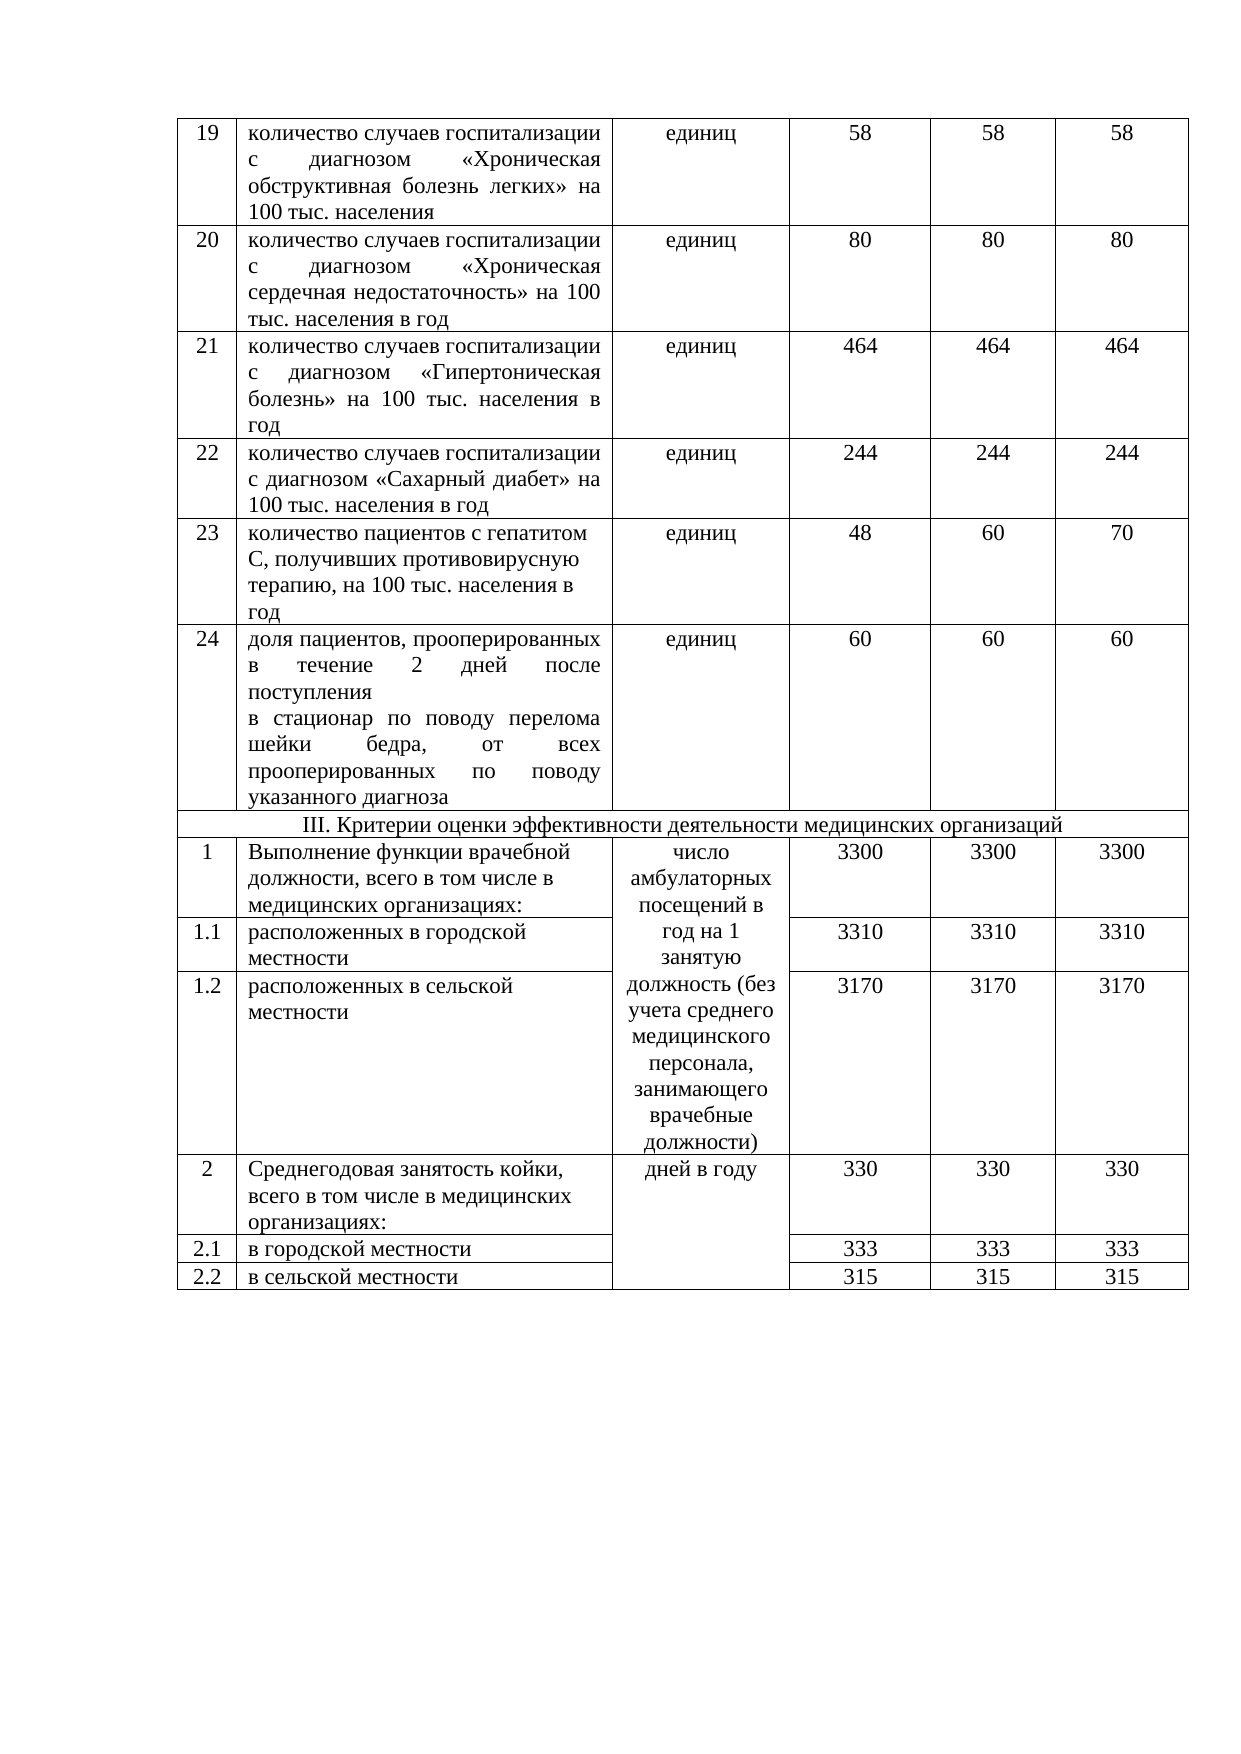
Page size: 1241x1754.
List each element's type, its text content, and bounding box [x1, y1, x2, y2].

table_cell 464 [931, 332, 1055, 437]
table_cell доля пациентов, прооперированных в течение 2 дней после поступления в стационар по поводу перелома шейки бедра, от всех прооперированных по поводу указанного диагноза [237, 625, 612, 809]
table_cell единиц [613, 332, 789, 437]
table_cell 330 [1056, 1155, 1188, 1234]
table_cell 333 [790, 1235, 930, 1262]
table_cell 464 [1056, 332, 1188, 437]
table_cell 60 [790, 625, 930, 809]
table_cell расположенных в сельской местности [237, 972, 612, 1154]
table_cell 330 [931, 1155, 1055, 1234]
table_cell 22 [178, 439, 236, 518]
table_cell 333 [1056, 1235, 1188, 1262]
table_cell 3170 [931, 972, 1055, 1154]
table_cell Среднегодовая занятость койки, всего в том числе в медицинских организациях: [237, 1155, 612, 1234]
table_cell 244 [790, 439, 930, 518]
table_cell 3300 [931, 838, 1055, 917]
table_cell количество случаев госпитализации с диагнозом «Хроническая сердечная недостаточность» на 100 тыс. населения в год [237, 226, 612, 331]
table_cell единиц [613, 519, 789, 624]
table_cell расположенных в городской местности [237, 918, 612, 971]
table_cell 80 [790, 226, 930, 331]
table_cell 3170 [1056, 972, 1188, 1154]
table_cell единиц [613, 226, 789, 331]
table_cell 3300 [790, 838, 930, 917]
table_cell 315 [1056, 1263, 1188, 1289]
table_cell 58 [1056, 119, 1188, 224]
table_cell дней в году [613, 1155, 789, 1289]
table_cell 3310 [931, 918, 1055, 971]
table_cell 23 [178, 519, 236, 624]
table_cell 2.2 [178, 1263, 236, 1289]
table_cell количество случаев госпитализации с диагнозом «Гипертоническая болезнь» на 100 тыс. населения в год [237, 332, 612, 437]
table_cell 2 [178, 1155, 236, 1234]
table_cell 19 [178, 119, 236, 224]
table_cell 3170 [790, 972, 930, 1154]
table_cell единиц [613, 119, 789, 224]
table_cell 315 [931, 1263, 1055, 1289]
table_cell в городской местности [237, 1235, 612, 1262]
table_cell 1.1 [178, 918, 236, 971]
table_cell 24 [178, 625, 236, 809]
table_cell 60 [931, 519, 1055, 624]
table_cell III. Критерии оценки эффективности деятельности медицинских организаций [178, 811, 1188, 837]
table_cell в сельской местности [237, 1263, 612, 1289]
table_cell 60 [931, 625, 1055, 809]
table_cell 20 [178, 226, 236, 331]
table_cell единиц [613, 625, 789, 809]
table_cell количество случаев госпитализации с диагнозом «Сахарный диабет» на 100 тыс. населения в год [237, 439, 612, 518]
table_cell 58 [790, 119, 930, 224]
table_cell Выполнение функции врачебной должности, всего в том числе в медицинских организациях: [237, 838, 612, 917]
table_cell 244 [1056, 439, 1188, 518]
table_cell единиц [613, 439, 789, 518]
table_cell количество пациентов с гепатитом С, получивших противовирусную терапию, на 100 тыс. населения в год [237, 519, 612, 624]
table_cell 21 [178, 332, 236, 437]
table_cell 80 [931, 226, 1055, 331]
table_cell 244 [931, 439, 1055, 518]
table_cell количество случаев госпитализации с диагнозом «Хроническая обструктивная болезнь легких» на 100 тыс. населения [237, 119, 612, 224]
table_cell 1 [178, 838, 236, 917]
table_cell 3310 [790, 918, 930, 971]
table_cell 2.1 [178, 1235, 236, 1262]
table_cell 48 [790, 519, 930, 624]
table_cell 1.2 [178, 972, 236, 1154]
table_cell 80 [1056, 226, 1188, 331]
table_cell 70 [1056, 519, 1188, 624]
table_cell 315 [790, 1263, 930, 1289]
table_cell 333 [931, 1235, 1055, 1262]
table_cell 60 [1056, 625, 1188, 809]
table_cell 3300 [1056, 838, 1188, 917]
table_cell 58 [931, 119, 1055, 224]
table_cell 330 [790, 1155, 930, 1234]
table_cell 3310 [1056, 918, 1188, 971]
table_cell 464 [790, 332, 930, 437]
table_cell число амбулаторных посещений в год на 1 занятую должность (без учета среднего медицинского персонала, занимающего врачебные должности) [613, 838, 789, 1154]
